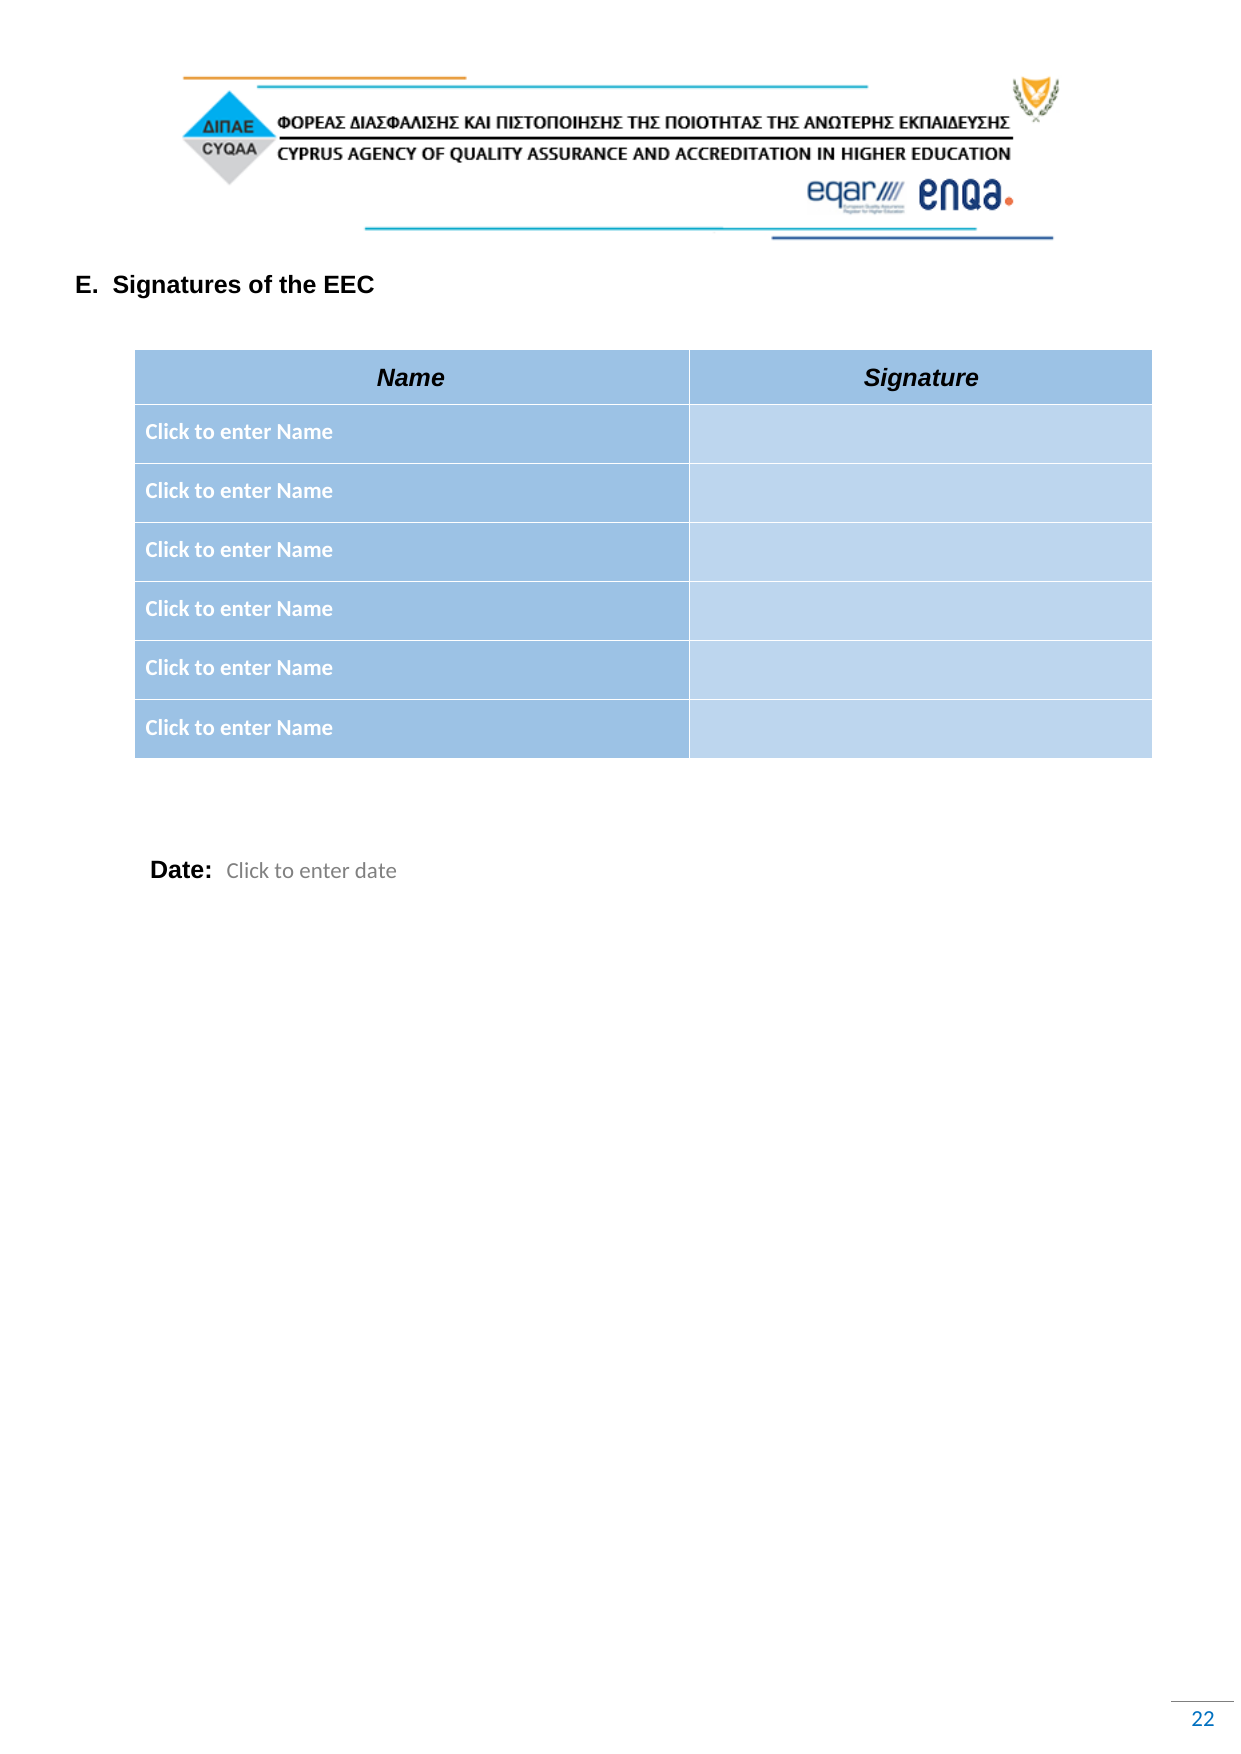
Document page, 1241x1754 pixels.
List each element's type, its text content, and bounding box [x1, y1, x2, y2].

picture [177, 73, 1063, 243]
table_header Name [135, 350, 689, 404]
table_cell [690, 582, 1152, 640]
table_cell [690, 405, 1152, 463]
text Date: [75, 854, 1165, 884]
table_cell [690, 641, 1152, 699]
table_cell [690, 700, 1152, 758]
table_cell [690, 464, 1152, 522]
list Signatures of the EEC [75, 270, 1165, 299]
table_cell [690, 523, 1152, 581]
table_header Signature [690, 350, 1152, 404]
